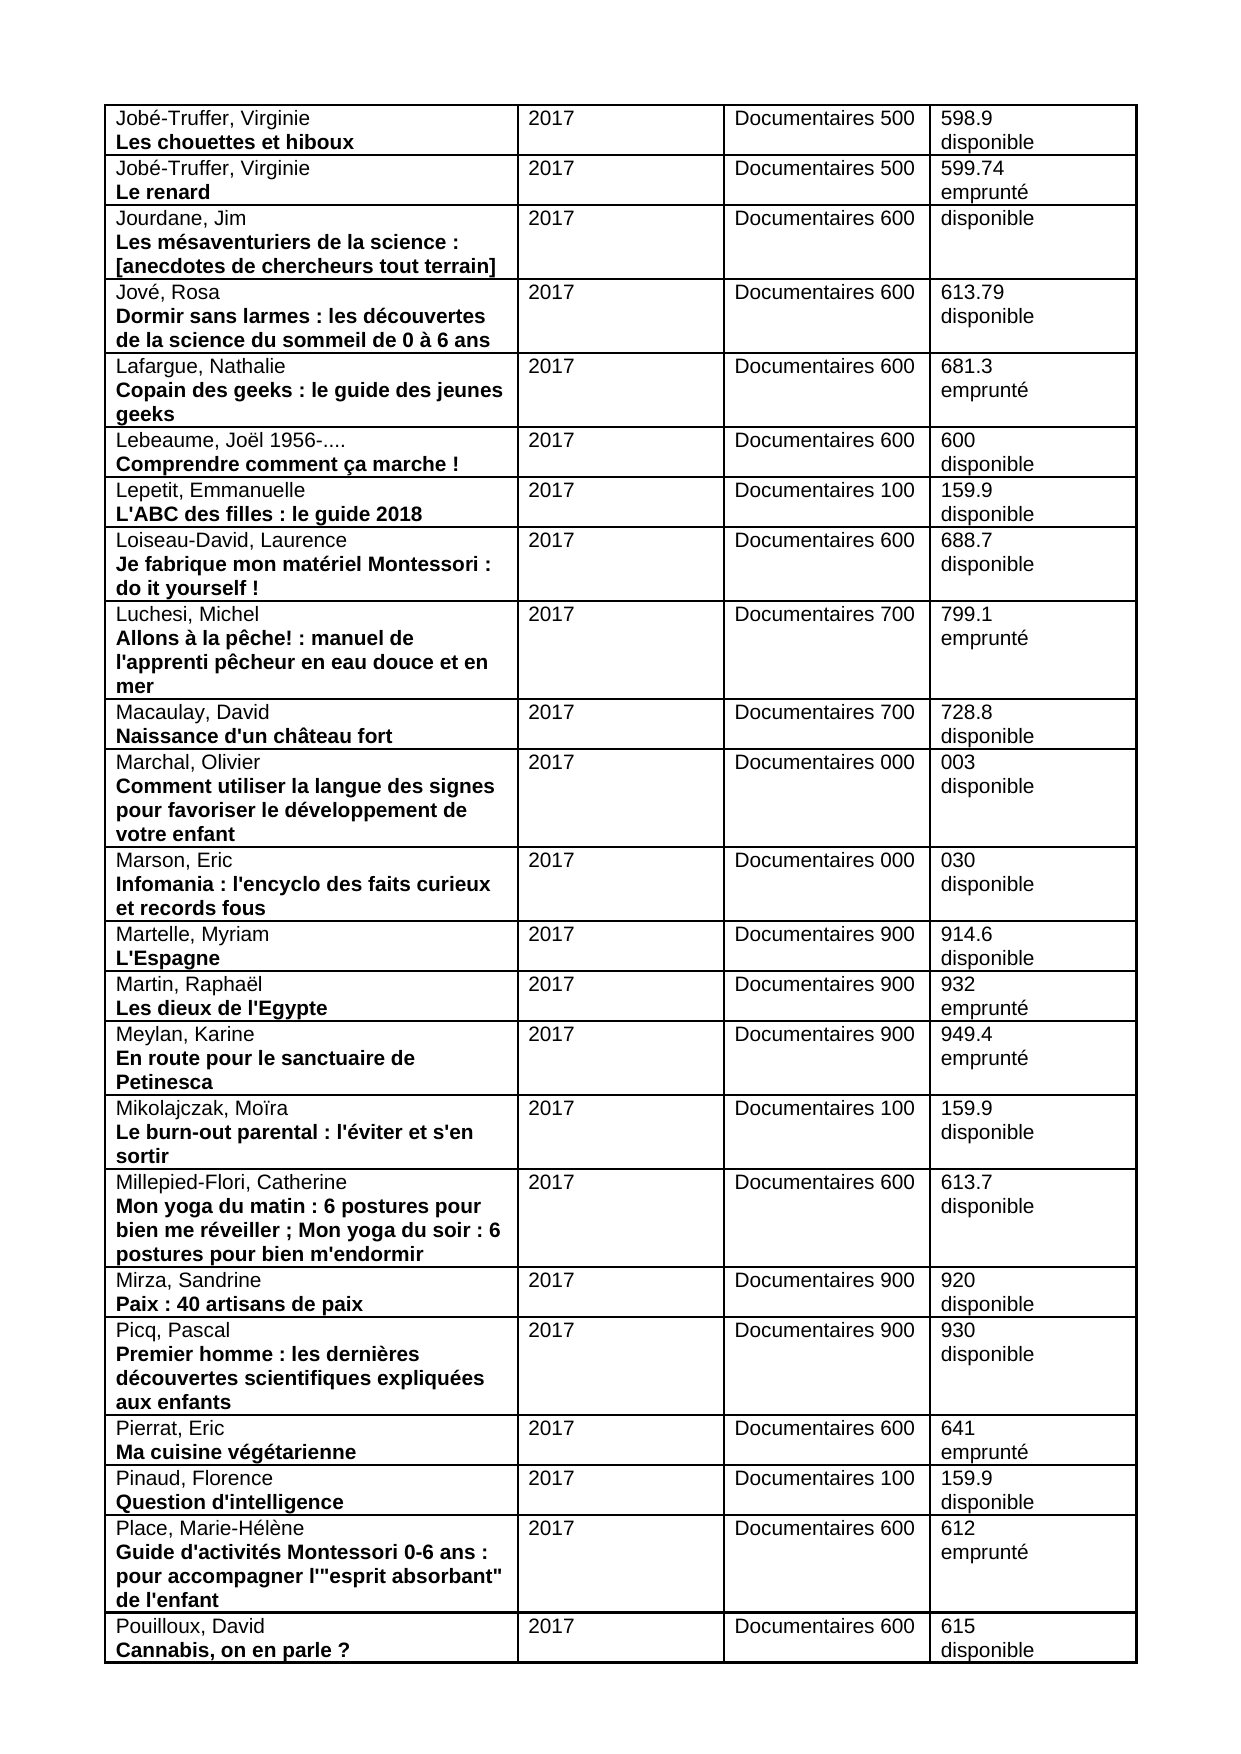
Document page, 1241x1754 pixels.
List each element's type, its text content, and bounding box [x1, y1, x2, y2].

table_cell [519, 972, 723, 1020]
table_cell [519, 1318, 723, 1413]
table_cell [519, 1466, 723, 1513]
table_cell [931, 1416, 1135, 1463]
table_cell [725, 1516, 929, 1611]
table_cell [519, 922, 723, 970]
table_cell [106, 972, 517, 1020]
table_cell 2017 [519, 700, 723, 748]
table_cell 681.3 emprunté [931, 354, 1135, 426]
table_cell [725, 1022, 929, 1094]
table_cell Documentaires 700 [725, 602, 929, 698]
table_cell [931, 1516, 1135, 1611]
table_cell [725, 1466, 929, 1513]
table_cell 2017 [519, 602, 723, 698]
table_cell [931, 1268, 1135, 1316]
table_cell 2017 [519, 750, 723, 846]
table_cell Documentaires 600 [725, 280, 929, 352]
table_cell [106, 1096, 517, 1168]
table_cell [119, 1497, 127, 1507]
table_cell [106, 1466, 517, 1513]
table_cell Documentaires 700 [725, 700, 929, 748]
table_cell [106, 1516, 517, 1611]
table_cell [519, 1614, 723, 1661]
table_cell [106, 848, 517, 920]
table_cell Documentaires 600 [725, 206, 929, 278]
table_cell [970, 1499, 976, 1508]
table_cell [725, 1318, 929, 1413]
table_cell Lepetit, Emmanuelle L'ABC des filles : le guide 2018 [106, 478, 517, 526]
table_cell Macaulay, David Naissance d'un château fort [106, 700, 517, 748]
table_cell 2017 [519, 478, 723, 526]
table_cell Documentaires 500 [725, 106, 929, 154]
table_cell Marchal, Olivier Comment utiliser la langue des signes pour favoriser le développement de votre enfant [106, 750, 517, 846]
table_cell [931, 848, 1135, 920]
table_cell 598.9 disponible [931, 106, 1135, 154]
table_cell Jourdane, Jim Les mésaventuriers de la science : [anecdotes de chercheurs tout terrain] [106, 206, 517, 278]
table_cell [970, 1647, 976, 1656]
table_cell Documentaires 600 [725, 354, 929, 426]
table_cell Documentaires 600 [725, 428, 929, 476]
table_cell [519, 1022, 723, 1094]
table_cell Jobé-Truffer, Virginie Le renard [106, 156, 517, 204]
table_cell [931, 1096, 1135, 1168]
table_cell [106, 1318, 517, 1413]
table_cell Documentaires 100 [725, 478, 929, 526]
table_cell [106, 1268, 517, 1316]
table_cell 2017 [519, 156, 723, 204]
table_cell 2017 [519, 354, 723, 426]
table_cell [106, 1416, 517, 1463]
table_cell 600 disponible [931, 428, 1135, 476]
table_cell 2017 [519, 206, 723, 278]
table_cell disponible [931, 206, 1135, 278]
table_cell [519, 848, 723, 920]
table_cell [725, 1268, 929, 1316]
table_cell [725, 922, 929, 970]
table_cell Documentaires 500 [725, 156, 929, 204]
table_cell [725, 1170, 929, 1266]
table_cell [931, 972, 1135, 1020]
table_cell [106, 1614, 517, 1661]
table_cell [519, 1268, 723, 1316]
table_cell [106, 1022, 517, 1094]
table_cell 613.79 disponible [931, 280, 1135, 352]
table_cell 2017 [519, 528, 723, 600]
table_cell Jobé-Truffer, Virginie Les chouettes et hiboux [106, 106, 517, 154]
table_cell Loiseau-David, Laurence Je fabrique mon matériel Montessori : do it yourself ! [106, 528, 517, 600]
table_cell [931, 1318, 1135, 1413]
table_cell 599.74 emprunté [931, 156, 1135, 204]
table_cell Luchesi, Michel Allons à la pêche! : manuel de l'apprenti pêcheur en eau douce et en mer [106, 602, 517, 698]
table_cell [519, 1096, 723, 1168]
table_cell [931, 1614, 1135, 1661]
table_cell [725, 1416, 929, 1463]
table_cell Lafargue, Nathalie Copain des geeks : le guide des jeunes geeks [106, 354, 517, 426]
table_cell 2017 [519, 280, 723, 352]
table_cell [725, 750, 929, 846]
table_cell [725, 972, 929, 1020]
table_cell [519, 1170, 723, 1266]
table_cell Jové, Rosa Dormir sans larmes : les découvertes de la science du sommeil de 0 à 6 ans [106, 280, 517, 352]
table_cell Documentaires 600 [725, 528, 929, 600]
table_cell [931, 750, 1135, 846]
table_cell 2017 [519, 428, 723, 476]
table_cell Lebeaume, Joël 1956-.... Comprendre comment ça marche ! [106, 428, 517, 476]
table_cell 688.7 disponible [931, 528, 1135, 600]
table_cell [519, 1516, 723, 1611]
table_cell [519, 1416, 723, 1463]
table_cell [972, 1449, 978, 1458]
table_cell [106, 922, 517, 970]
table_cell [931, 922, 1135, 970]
table_cell 2017 [519, 106, 723, 154]
table_cell 159.9 disponible [931, 478, 1135, 526]
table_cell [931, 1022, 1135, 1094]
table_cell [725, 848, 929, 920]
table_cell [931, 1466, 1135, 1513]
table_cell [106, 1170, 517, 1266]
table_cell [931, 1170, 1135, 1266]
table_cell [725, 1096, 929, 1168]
table_cell 728.8 disponible [931, 700, 1135, 748]
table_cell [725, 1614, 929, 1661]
table_cell 799.1 emprunté [931, 602, 1135, 698]
